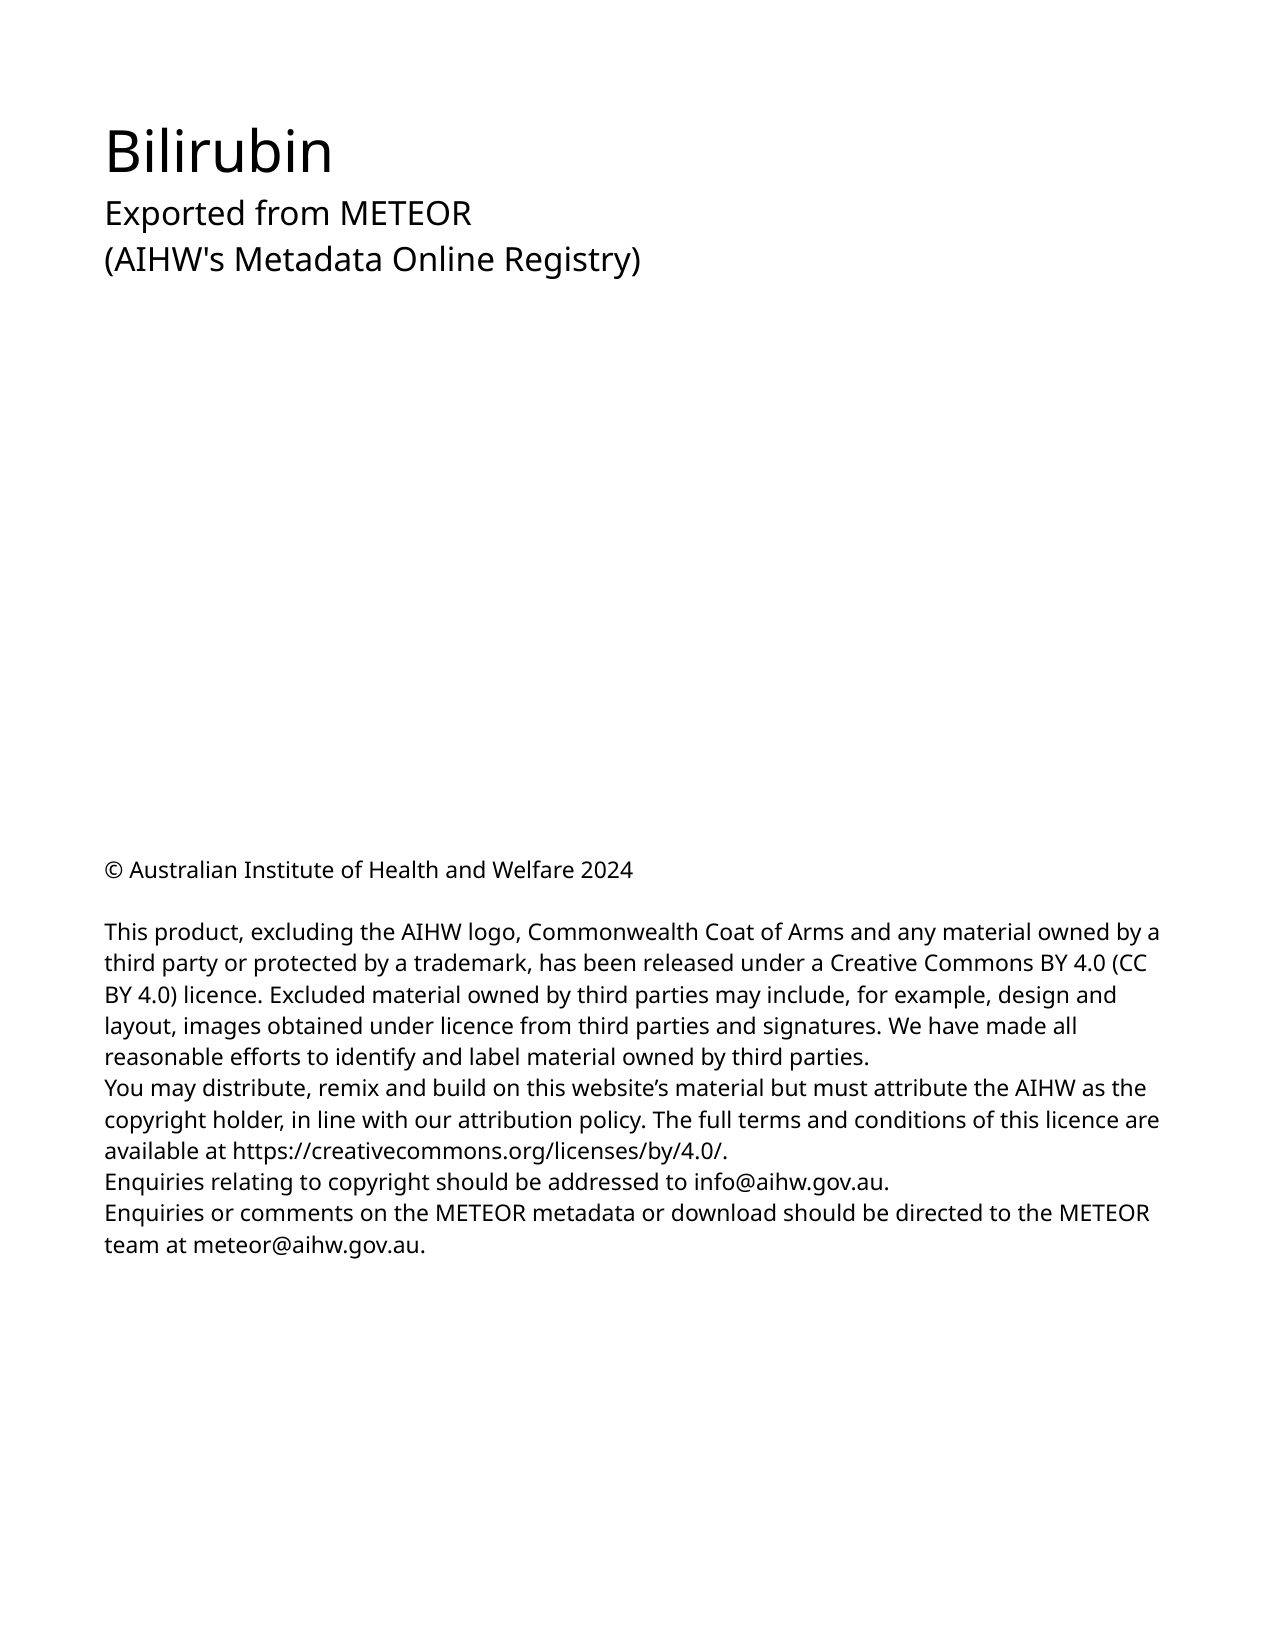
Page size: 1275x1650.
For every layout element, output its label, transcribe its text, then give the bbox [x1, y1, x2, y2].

text © Australian Institute of Health and Welfare 2024 [104, 854, 1171, 885]
text This product, excluding the AIHW logo, Commonwealth Coat of Arms and any material owned by a third party or protected by a trademark, has been released under a Creative Commons BY 4.0 (CC BY 4.0) licence. Excluded material owned by third parties may include, for example, design and layout, images obtained under licence from third parties and signatures. We have made all reasonable efforts to identify and label material owned by third parties. [104, 916, 1171, 1072]
subtitle (AIHW's Metadata Online Registry) [104, 235, 1171, 281]
text You may distribute, remix and build on this website’s material but must attribute the AIHW as the copyright holder, in line with our attribution policy. The full terms and conditions of this licence are available at https://creativecommons.org/licenses/by/4.0/. [104, 1072, 1171, 1166]
text Enquiries or comments on the METEOR metadata or download should be directed to the METEOR team at meteor@aihw.gov.au. [104, 1197, 1171, 1260]
title Bilirubin [104, 110, 1171, 190]
text Enquiries relating to copyright should be addressed to info@aihw.gov.au. [104, 1166, 1171, 1197]
subtitle Exported from METEOR [104, 190, 1171, 235]
